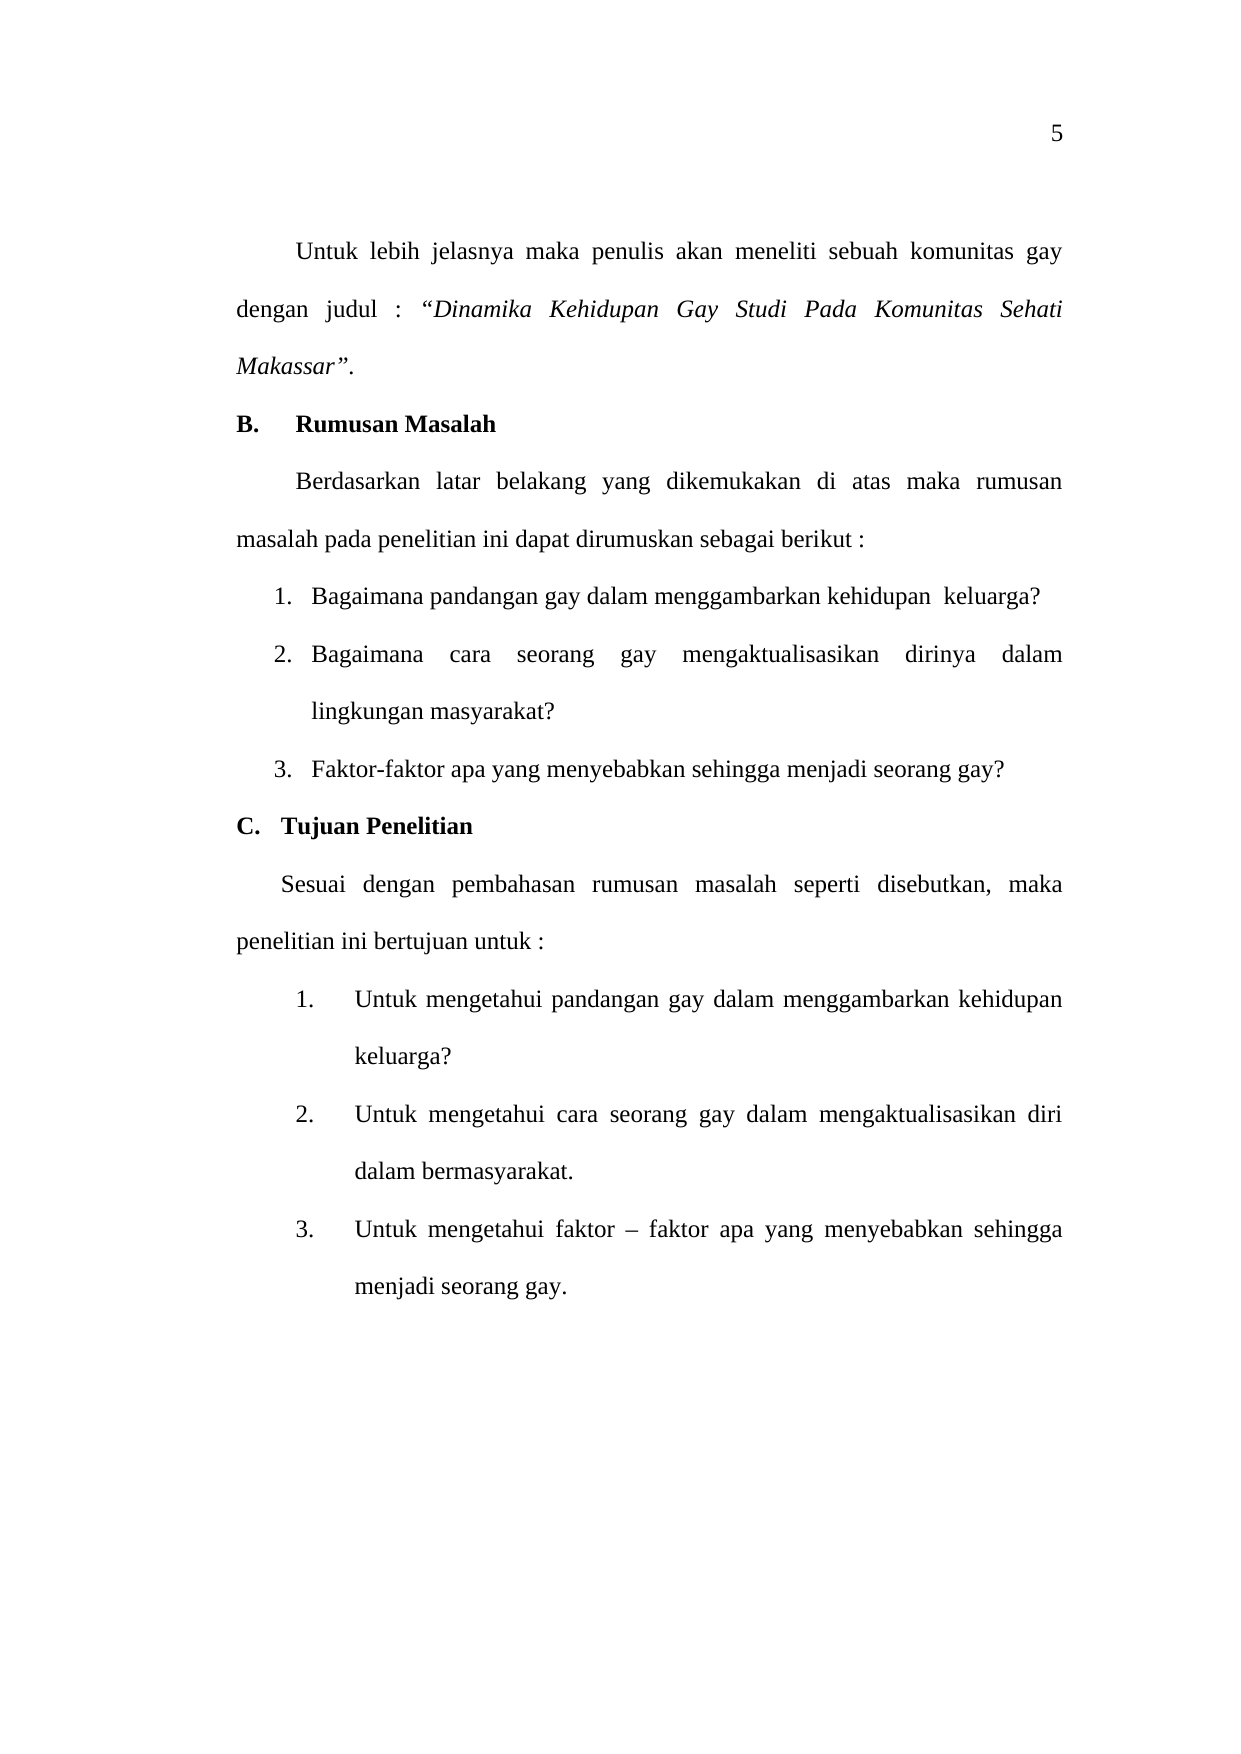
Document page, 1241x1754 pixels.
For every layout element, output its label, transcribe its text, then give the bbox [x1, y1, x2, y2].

text Untuk lebih jelasnya maka penulis akan meneliti sebuah komunitas gay dengan judul : “Dinamika Kehidupan Gay Studi Pada Komunitas Sehati Makassar”. [236, 236, 1063, 380]
list Untuk mengetahui faktor – faktor apa yang menyebabkan sehingga menjadi seorang gay. [295, 1214, 1063, 1300]
list Bagaimana pandangan gay dalam menggambarkan kehidupan keluarga? [274, 581, 1063, 610]
list Faktor-faktor apa yang menyebabkan sehingga menjadi seorang gay? [274, 754, 1063, 782]
list Untuk mengetahui pandangan gay dalam menggambarkan kehidupan keluarga? [295, 984, 1063, 1070]
list Rumusan Masalah [236, 409, 1063, 437]
list Untuk mengetahui cara seorang gay dalam mengaktualisasikan diri dalam bermasyarakat. [295, 1099, 1063, 1185]
text Berdasarkan latar belakang yang dikemukakan di atas maka rumusan masalah pada penelitian ini dapat dirumuskan sebagai berikut : [236, 466, 1063, 552]
list Tujuan Penelitian [236, 811, 1063, 840]
text Sesuai dengan pembahasan rumusan masalah seperti disebutkan, maka penelitian ini bertujuan untuk : [236, 869, 1063, 955]
list Bagaimana cara seorang gay mengaktualisasikan dirinya dalam lingkungan masyarakat? [274, 639, 1063, 725]
